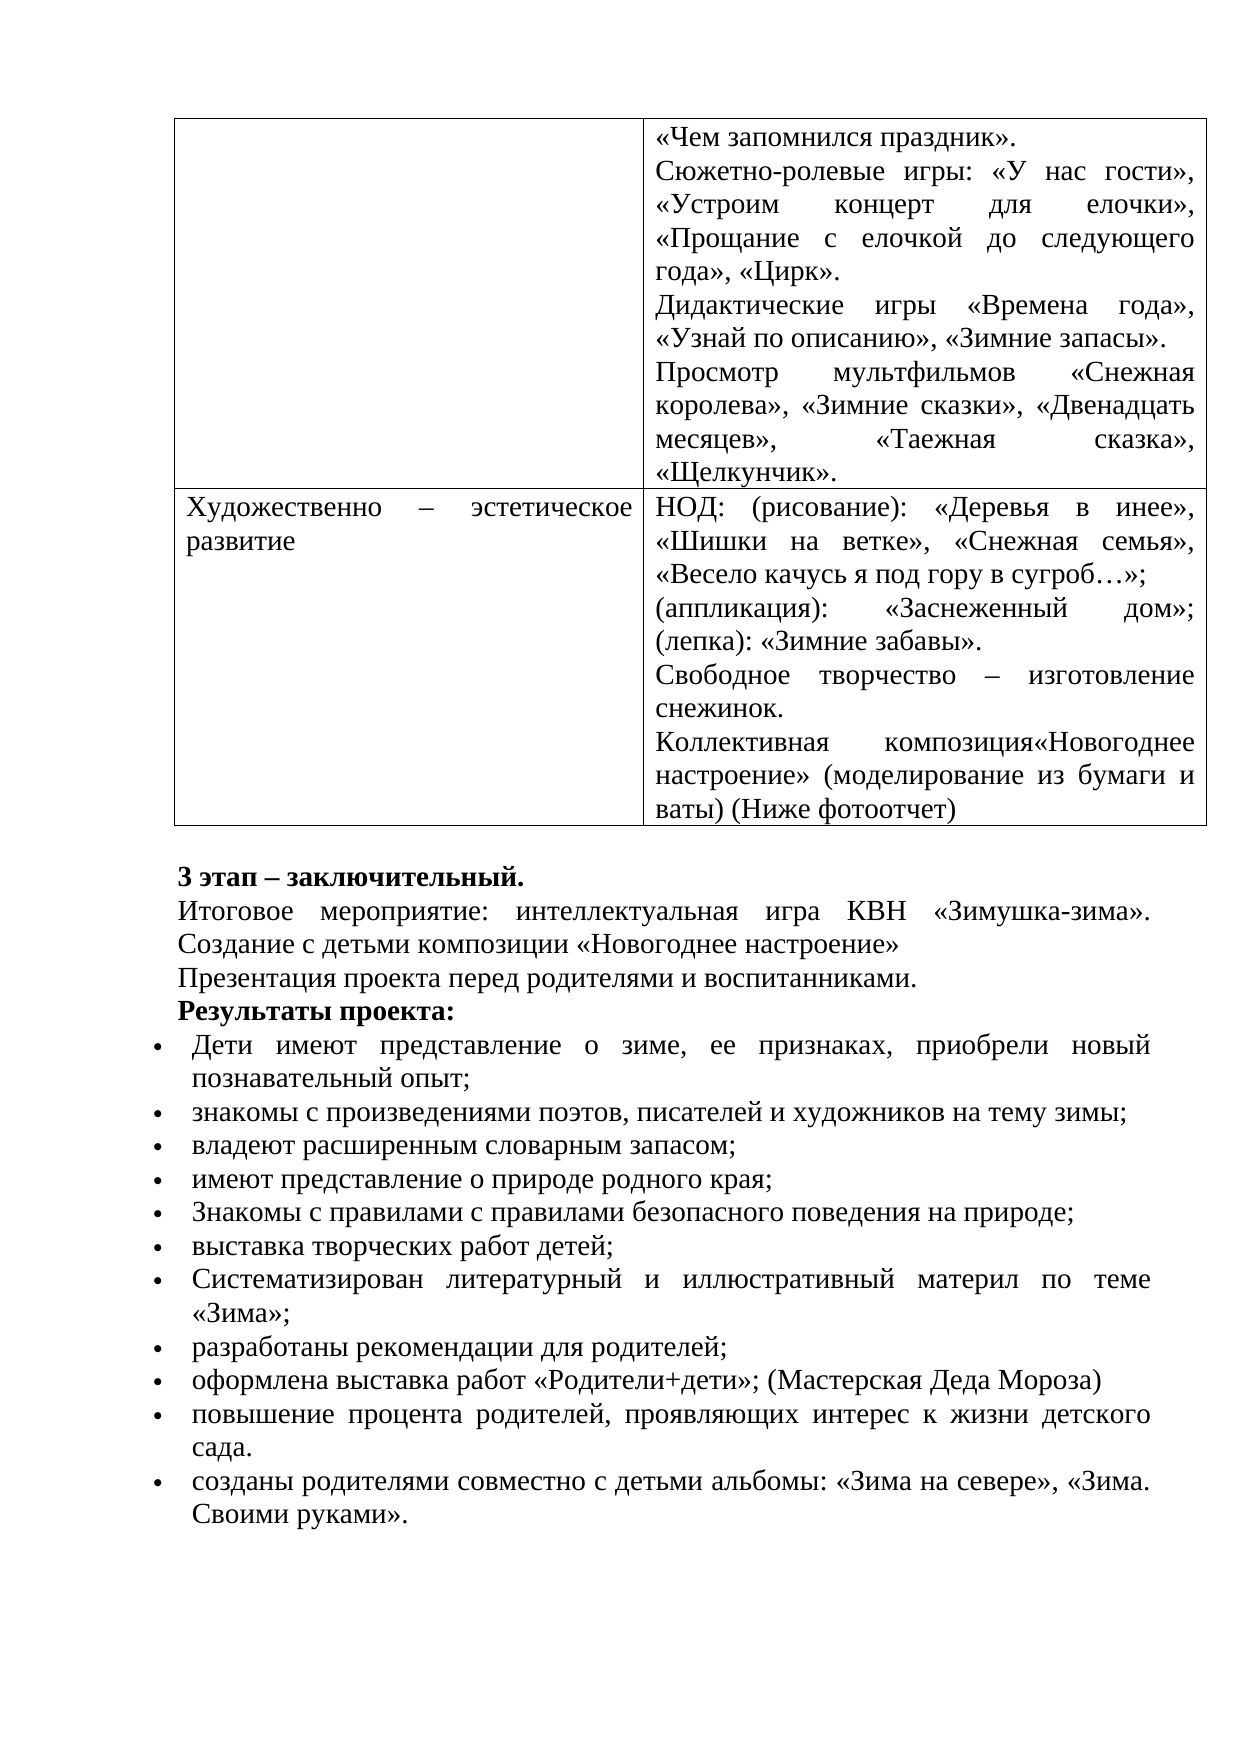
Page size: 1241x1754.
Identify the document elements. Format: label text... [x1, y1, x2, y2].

list владеют расширенным словарным запасом; [154, 1127, 1152, 1161]
list оформлена выставка работ «Родители+дети»; (Мастерская Деда Мороза) [154, 1362, 1152, 1396]
text Презентация проекта перед родителями и воспитанниками. [177, 960, 1152, 993]
list выставка творческих работ детей; [154, 1228, 1152, 1262]
table_cell НОД: (рисование): «Деревья в инее», «Шишки на ветке», «Снежная семья», «Весело качусь я под гору в сугроб…»; (аппликация): «Заснеженный дом»; (лепка): «Зимние забавы». Свободное творчество – изготовление снежинок. Коллективная композиция«Новогоднее настроение» (моделирование из бумаги и ваты) (Ниже фотоотчет) [644, 489, 1206, 824]
table_cell Художественно – эстетическое развитие [175, 489, 643, 824]
text Результаты проекта: [177, 993, 1152, 1027]
text Итоговое мероприятие: интеллектуальная игра КВН «Зимушка-зима». Создание с детьми композиции «Новогоднее настроение» [177, 893, 1152, 960]
list разработаны рекомендации для родителей; [154, 1329, 1152, 1362]
list созданы родителями совместно с детьми альбомы: «Зима на севере», «Зима. Своими руками». [154, 1463, 1152, 1530]
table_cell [644, 119, 1206, 488]
text 3 этап – заключительный. [177, 859, 1152, 893]
list Знакомы с правилами с правилами безопасного поведения на природе; [154, 1194, 1152, 1228]
list имеют представление о природе родного края; [154, 1161, 1152, 1194]
list повышение процента родителей, проявляющих интерес к жизни детского сада. [154, 1396, 1152, 1463]
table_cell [175, 119, 643, 488]
list Дети имеют представление о зиме, ее признаках, приобрели новый познавательный опыт; [154, 1027, 1152, 1094]
list знакомы с произведениями поэтов, писателей и художников на тему зимы; [154, 1094, 1152, 1127]
list Систематизирован литературный и иллюстративный материл по теме «Зима»; [154, 1262, 1152, 1329]
